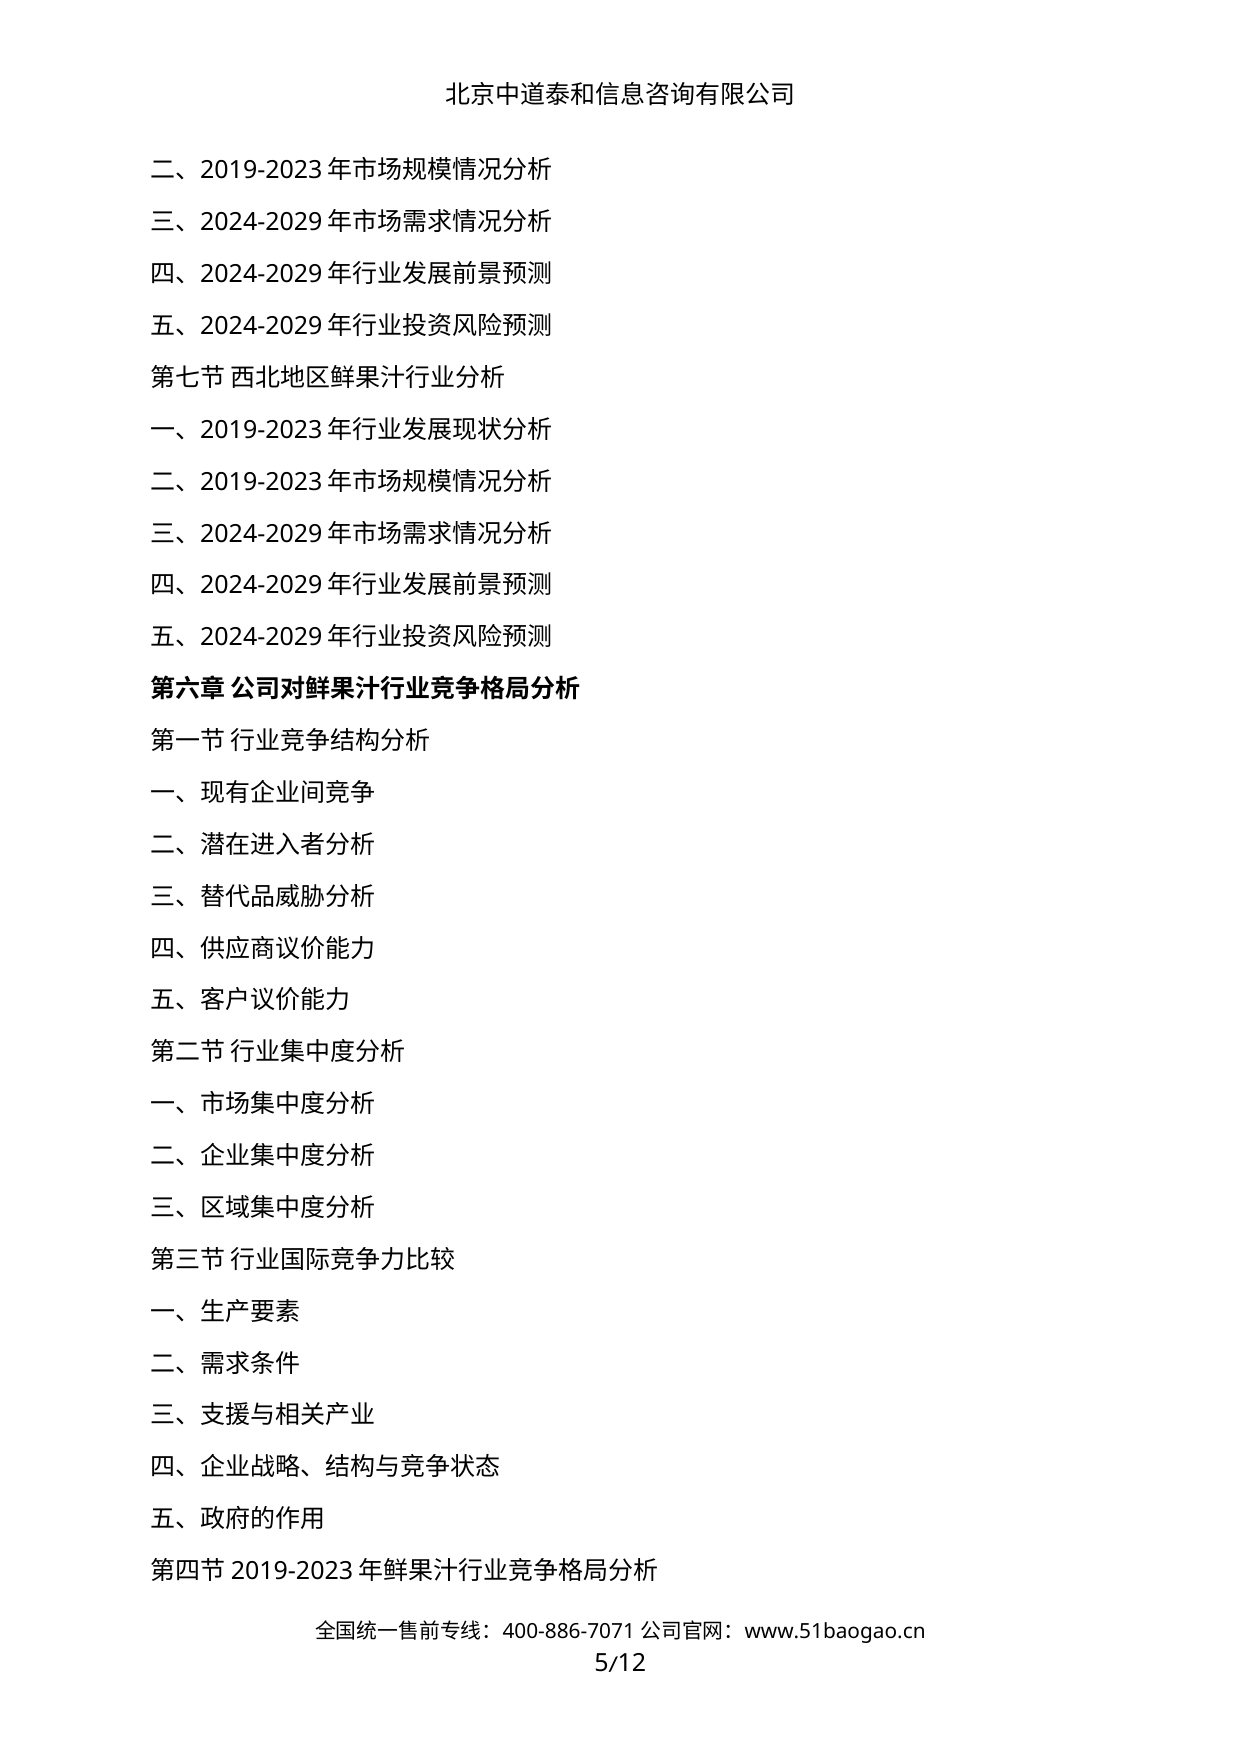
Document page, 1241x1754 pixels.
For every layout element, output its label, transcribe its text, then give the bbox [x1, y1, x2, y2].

text 二、需求条件 [150, 1343, 1090, 1379]
text 二、潜在进入者分析 [150, 824, 1090, 861]
text 第三节 行业国际竞争力比较 [150, 1239, 1090, 1276]
text 五、客户议价能力 [150, 980, 1090, 1016]
text 四、企业战略、结构与竞争状态 [150, 1447, 1090, 1483]
text 第一节 行业竞争结构分析 [150, 721, 1090, 757]
text 五、2024-2029年行业投资风险预测 [150, 306, 1090, 342]
text 三、2024-2029年市场需求情况分析 [150, 513, 1090, 549]
text 三、2024-2029年市场需求情况分析 [150, 202, 1090, 238]
text 一、2019-2023年行业发展现状分析 [150, 409, 1090, 446]
text 二、2019-2023年市场规模情况分析 [150, 461, 1090, 497]
text 二、企业集中度分析 [150, 1136, 1090, 1172]
text 三、支援与相关产业 [150, 1395, 1090, 1431]
text 一、市场集中度分析 [150, 1084, 1090, 1120]
text 一、生产要素 [150, 1291, 1090, 1327]
text 第四节 2019-2023年鲜果汁行业竞争格局分析 [150, 1551, 1090, 1587]
text 四、供应商议价能力 [150, 928, 1090, 964]
text 四、2024-2029年行业发展前景预测 [150, 565, 1090, 601]
text 二、2019-2023年市场规模情况分析 [150, 150, 1090, 186]
text 四、2024-2029年行业发展前景预测 [150, 254, 1090, 290]
text 一、现有企业间竞争 [150, 772, 1090, 809]
text 五、2024-2029年行业投资风险预测 [150, 617, 1090, 653]
text 第六章 公司对鲜果汁行业竞争格局分析 [150, 669, 1090, 705]
text 第七节 西北地区鲜果汁行业分析 [150, 357, 1090, 394]
text 第二节 行业集中度分析 [150, 1032, 1090, 1068]
text 三、替代品威胁分析 [150, 876, 1090, 912]
text 五、政府的作用 [150, 1499, 1090, 1535]
text 三、区域集中度分析 [150, 1187, 1090, 1224]
